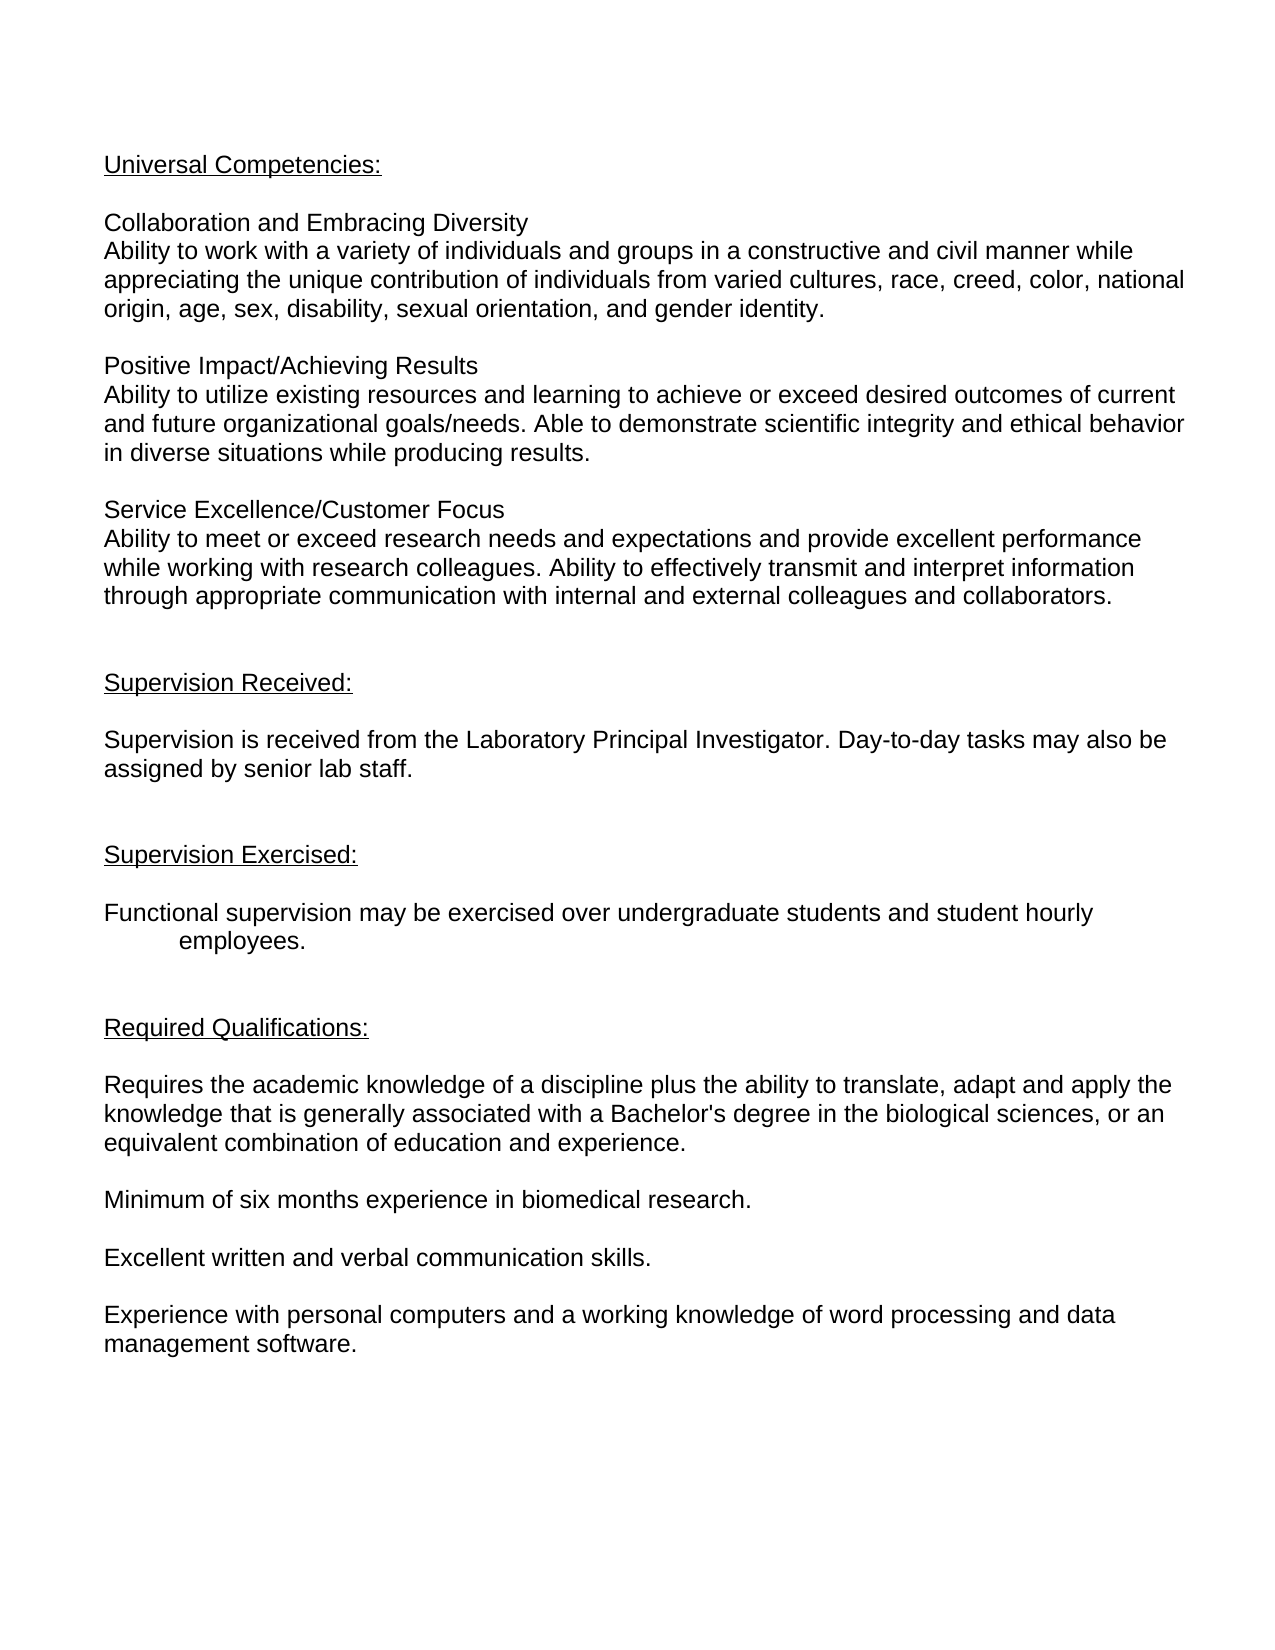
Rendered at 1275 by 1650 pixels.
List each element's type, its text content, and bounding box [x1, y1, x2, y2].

text Functional supervision may be exercised over undergraduate students and student hourly employees. [103, 897, 1191, 955]
text Ability to work with a variety of individuals and groups in a constructive and civil manner while appreciating the unique contribution of individuals from varied cultures, race, creed, color, national origin, age, sex, disability, sexual orientation, and gender identity. [103, 236, 1191, 322]
text Ability to utilize existing resources and learning to achieve or exceed desired outcomes of current and future organizational goals/needs. Able to demonstrate scientific integrity and ethical behavior in diverse situations while producing results. [103, 380, 1191, 466]
text Experience with personal computers and a working knowledge of word processing and data management software. [103, 1300, 1191, 1357]
text Minimum of six months experience in biomedical research. [103, 1185, 1191, 1214]
text Supervision is received from the Laboratory Principal Investigator. Day-to-day tasks may also be assigned by senior lab staff. [103, 725, 1191, 782]
text Positive Impact/Achieving Results [103, 351, 1191, 380]
text Required Qualifications: [103, 1012, 1191, 1041]
text Supervision Received: [103, 667, 1191, 696]
text Excellent written and verbal communication skills. [103, 1242, 1191, 1271]
text Collaboration and Embracing Diversity [103, 207, 1191, 236]
subtitle Supervision Exercised: [103, 840, 1191, 869]
text Requires the academic knowledge of a discipline plus the ability to translate, adapt and apply the knowledge that is generally associated with a Bachelor's degree in the biological sciences, or an equivalent combination of education and experience. [103, 1070, 1191, 1156]
text Ability to meet or exceed research needs and expectations and provide excellent performance while working with research colleagues. Ability to effectively transmit and interpret information through appropriate communication with internal and external colleagues and collaborators. [103, 524, 1191, 610]
text Universal Competencies: [103, 150, 1191, 179]
text Service Excellence/Customer Focus [103, 495, 1191, 524]
